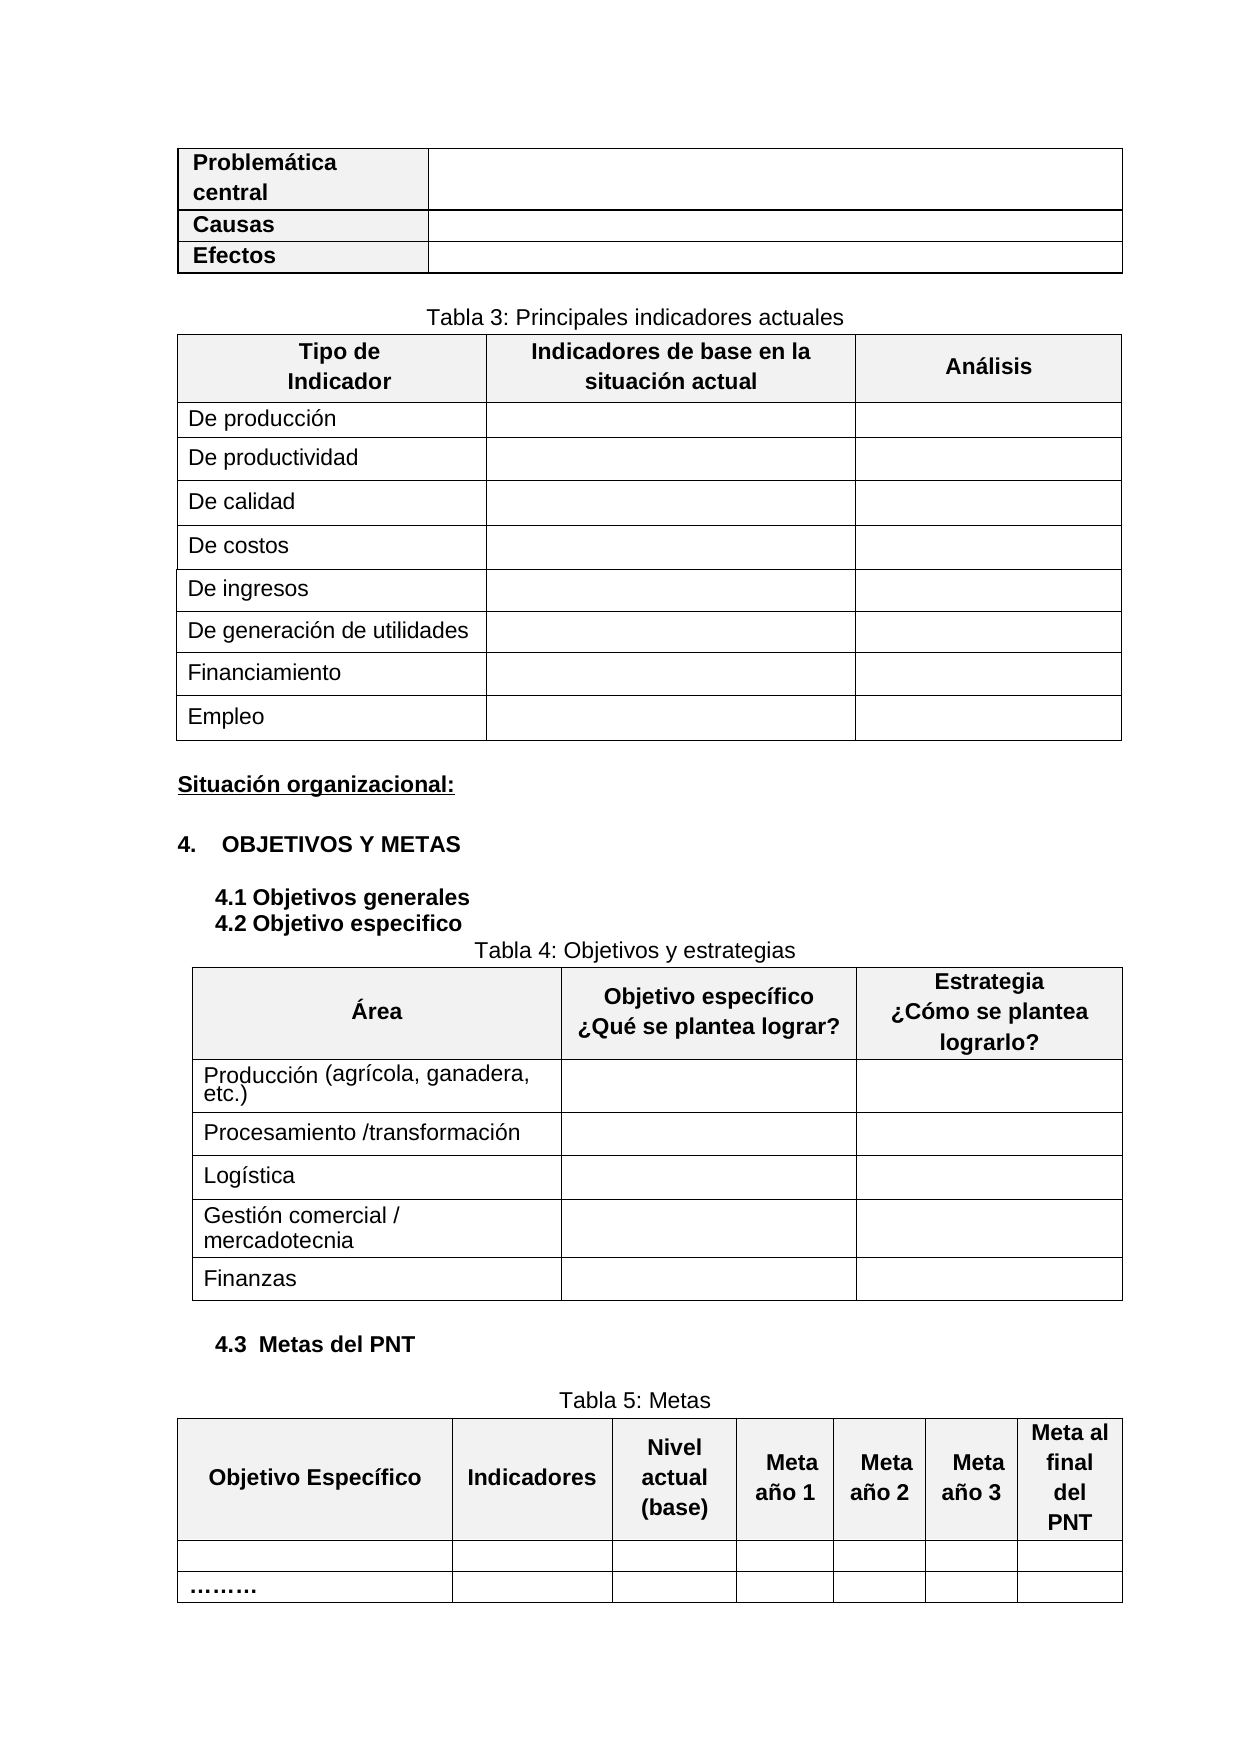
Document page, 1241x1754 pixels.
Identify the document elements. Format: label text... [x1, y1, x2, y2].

table_cell [856, 612, 1121, 652]
table_header Estrategia ¿Cómo se plantea lograrlo? [857, 968, 1122, 1059]
table_cell Efectos [179, 242, 428, 272]
table_cell Causas [179, 211, 428, 241]
list Objetivo especifico [215, 910, 1085, 937]
table_cell [856, 696, 1121, 740]
table_header Indicadores [453, 1419, 612, 1539]
list OBJETIVOS Y METAS [177, 831, 1092, 858]
table_cell De producción [178, 403, 486, 437]
table_cell [429, 242, 1122, 272]
table_header Objetivo específico ¿Qué se plantea lograr? [562, 968, 856, 1059]
table_header Indicadores de base en la situación actual [487, 335, 855, 402]
table_cell [562, 1060, 856, 1112]
table_cell [1018, 1541, 1122, 1571]
table_cell [926, 1572, 1017, 1602]
text Tabla 4: Objetivos y estrategias [177, 937, 1092, 963]
table_cell [487, 481, 855, 524]
table_cell [613, 1541, 736, 1571]
table_cell Empleo [177, 696, 486, 740]
table_cell [857, 1113, 1122, 1155]
table_cell [562, 1200, 856, 1257]
table_cell [453, 1541, 612, 1571]
table_cell [178, 1541, 452, 1571]
table_header Meta año 2 [834, 1419, 925, 1539]
table_cell [856, 481, 1121, 524]
table_cell De calidad [178, 481, 486, 524]
table_cell De generación de utilidades [177, 612, 486, 652]
text Tabla 3: Principales indicadores actuales [177, 304, 1092, 330]
table_header Tipo de Indicador [178, 335, 486, 402]
text Tabla 5: Metas [177, 1387, 1092, 1414]
table_header Meta año 3 [926, 1419, 1017, 1539]
table_header Análisis [856, 335, 1121, 402]
table_cell [856, 403, 1121, 437]
table_cell [856, 438, 1121, 480]
table_cell [834, 1541, 925, 1571]
table_cell Producción (agrícola, ganadera, etc.) [193, 1060, 561, 1112]
table_cell De costos [178, 526, 486, 569]
table_cell [562, 1258, 856, 1300]
table_cell [487, 696, 855, 740]
table_cell [737, 1541, 833, 1571]
table_cell [487, 526, 855, 569]
table_cell [487, 438, 855, 480]
list Metas del PNT [215, 1331, 1085, 1357]
table_cell Procesamiento /transformación [193, 1113, 561, 1155]
table_header Área [193, 968, 561, 1059]
table_header Objetivo Específico [178, 1419, 452, 1539]
table_cell [857, 1258, 1122, 1300]
table_cell Financiamiento [177, 653, 486, 695]
table_header Meta al final del PNT [1018, 1419, 1122, 1539]
table_cell [487, 403, 855, 437]
table_cell [487, 653, 855, 695]
table_cell Gestión comercial / mercadotecnia [193, 1200, 561, 1257]
table_header Meta año 1 [737, 1419, 833, 1539]
table_cell Logística [193, 1156, 561, 1199]
table_header Nivel actual (base) [613, 1419, 736, 1539]
table_cell [926, 1541, 1017, 1571]
table_cell De productividad [178, 438, 486, 480]
table_cell [562, 1156, 856, 1199]
table_cell [856, 653, 1121, 695]
table_cell ……… [178, 1572, 452, 1602]
table_cell [856, 570, 1121, 611]
table_cell [834, 1572, 925, 1602]
table_cell [857, 1200, 1122, 1257]
table_cell [737, 1572, 833, 1602]
table_cell [429, 211, 1122, 241]
table_header Problemática central [179, 149, 428, 209]
table_cell [562, 1113, 856, 1155]
table_header [429, 149, 1122, 209]
table_cell [1018, 1572, 1122, 1602]
table_cell [453, 1572, 612, 1602]
table_cell [613, 1572, 736, 1602]
table_cell [856, 526, 1121, 569]
table_cell [857, 1156, 1122, 1199]
table_cell [857, 1060, 1122, 1112]
list Objetivos generales [215, 884, 1085, 910]
table_cell De ingresos [177, 570, 486, 611]
table_cell Finanzas [193, 1258, 561, 1300]
table_cell [487, 612, 855, 652]
text Situación organizacional: [177, 771, 1092, 797]
table_cell [487, 570, 855, 611]
